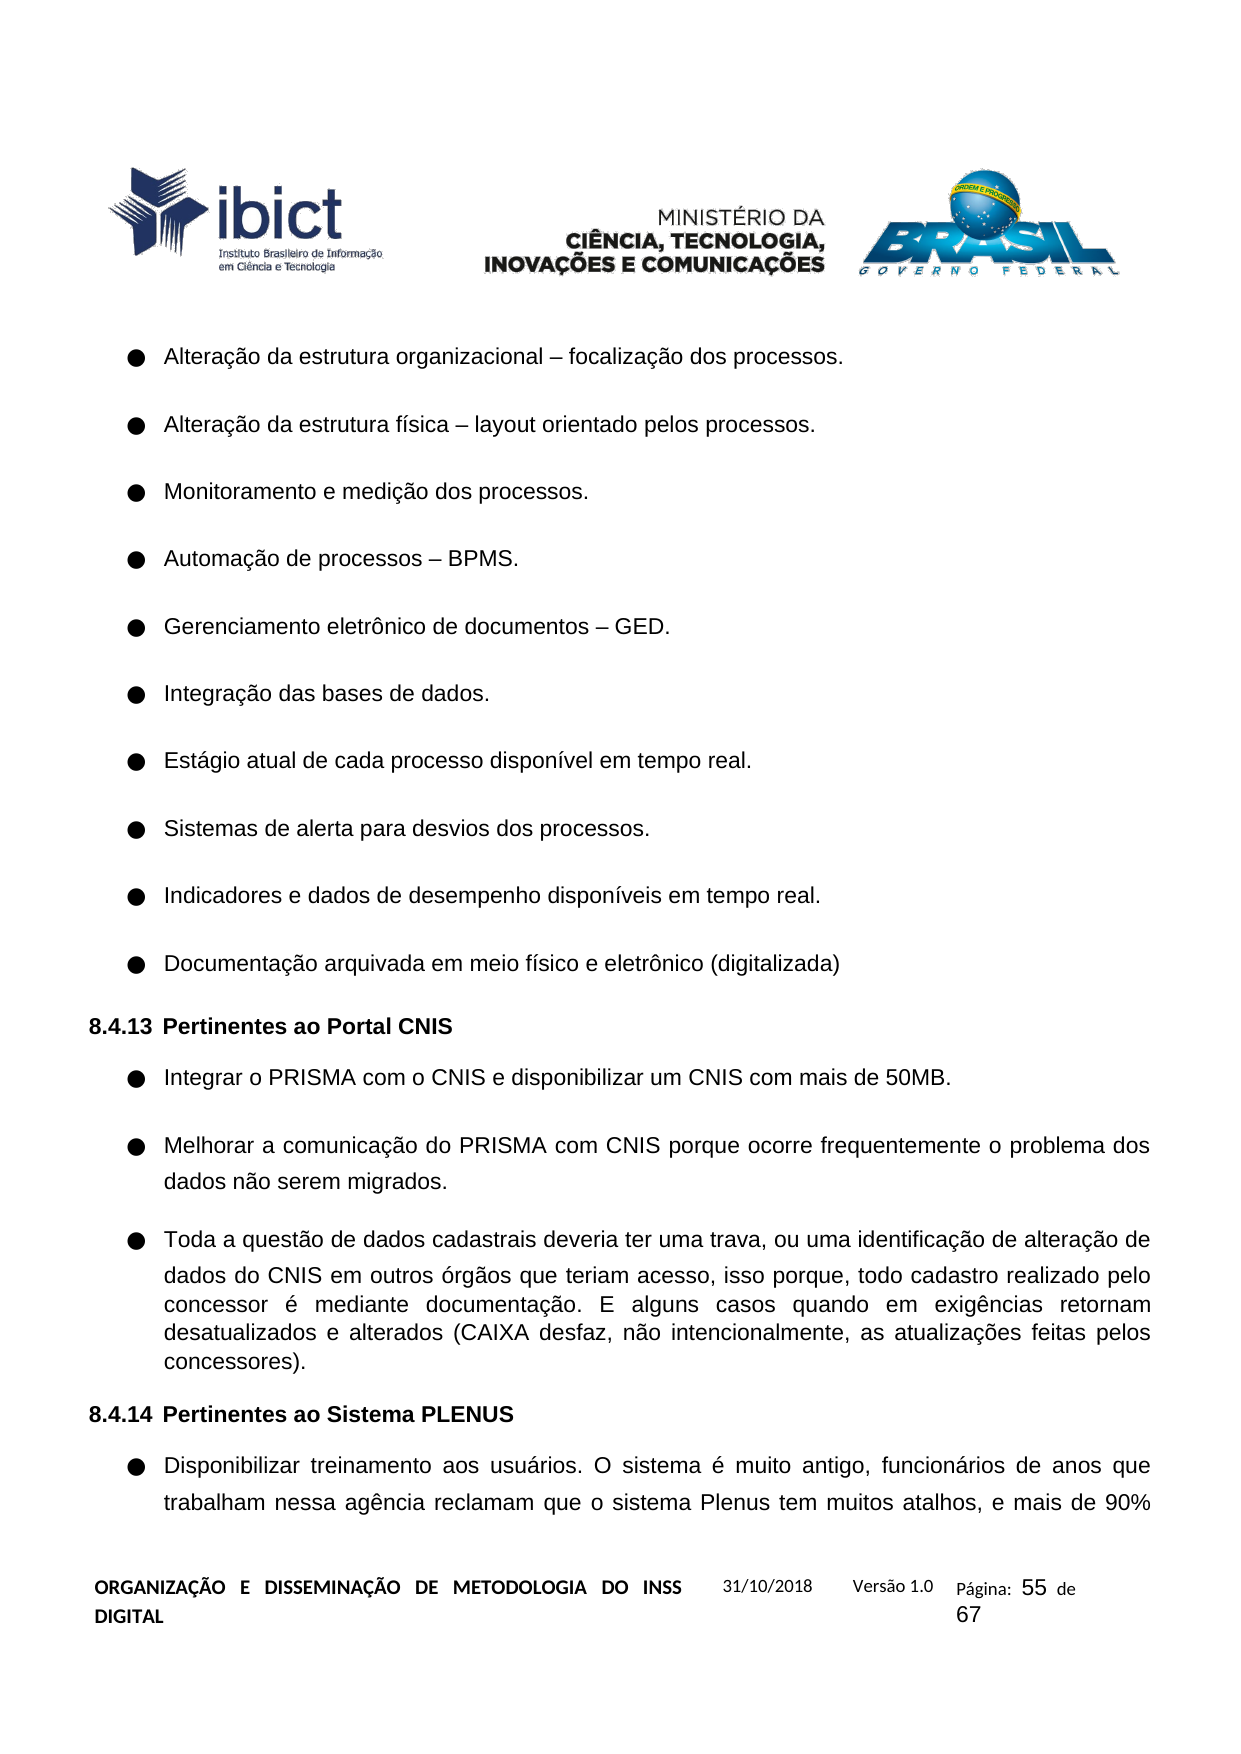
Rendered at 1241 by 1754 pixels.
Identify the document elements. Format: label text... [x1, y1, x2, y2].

list Estágio atual de cada processo disponível em tempo real. [126, 735, 1152, 782]
list Indicadores e dados de desempenho disponíveis em tempo real. [126, 870, 1152, 917]
list Integração das bases de dados. [126, 668, 1152, 714]
list Gerenciamento eletrônico de documentos – GED. [126, 600, 1152, 647]
list Integrar o PRISMA com o CNIS e disponibilizar um CNIS com mais de 50MB. [126, 1052, 1152, 1099]
subtitle Pertinentes ao Portal CNIS [89, 1013, 1152, 1039]
list Automação de processos – BPMS. [126, 533, 1152, 580]
picture [98, 149, 396, 280]
list Toda a questão de dados cadastrais deveria ter uma trava, ou uma identificação de alteração de dados do CNIS em outros órgãos que teriam acesso, isso porque, todo cadastro realizado pelo concessor é mediante documentação. E alguns casos quando em exigências retornam desatualizados e alterados (CAIXA desfaz, não intencionalmente, as atualizações feitas pelos concessores). [126, 1213, 1152, 1374]
list Sistemas de alerta para desvios dos processos. [126, 802, 1152, 849]
list Monitoramento e medição dos processos. [126, 465, 1152, 512]
list Documentação arquivada em meio físico e eletrônico (digitalizada) [126, 937, 1152, 984]
list Alteração da estrutura física – layout orientado pelos processos. [126, 398, 1152, 445]
picture [483, 166, 1122, 280]
list Alteração da estrutura organizacional – focalização dos processos. [126, 331, 1152, 378]
list Melhorar a comunicação do PRISMA com CNIS porque ocorre frequentemente o problema dos dados não serem migrados. [126, 1119, 1152, 1194]
subtitle Pertinentes ao Sistema PLENUS [89, 1401, 1152, 1427]
